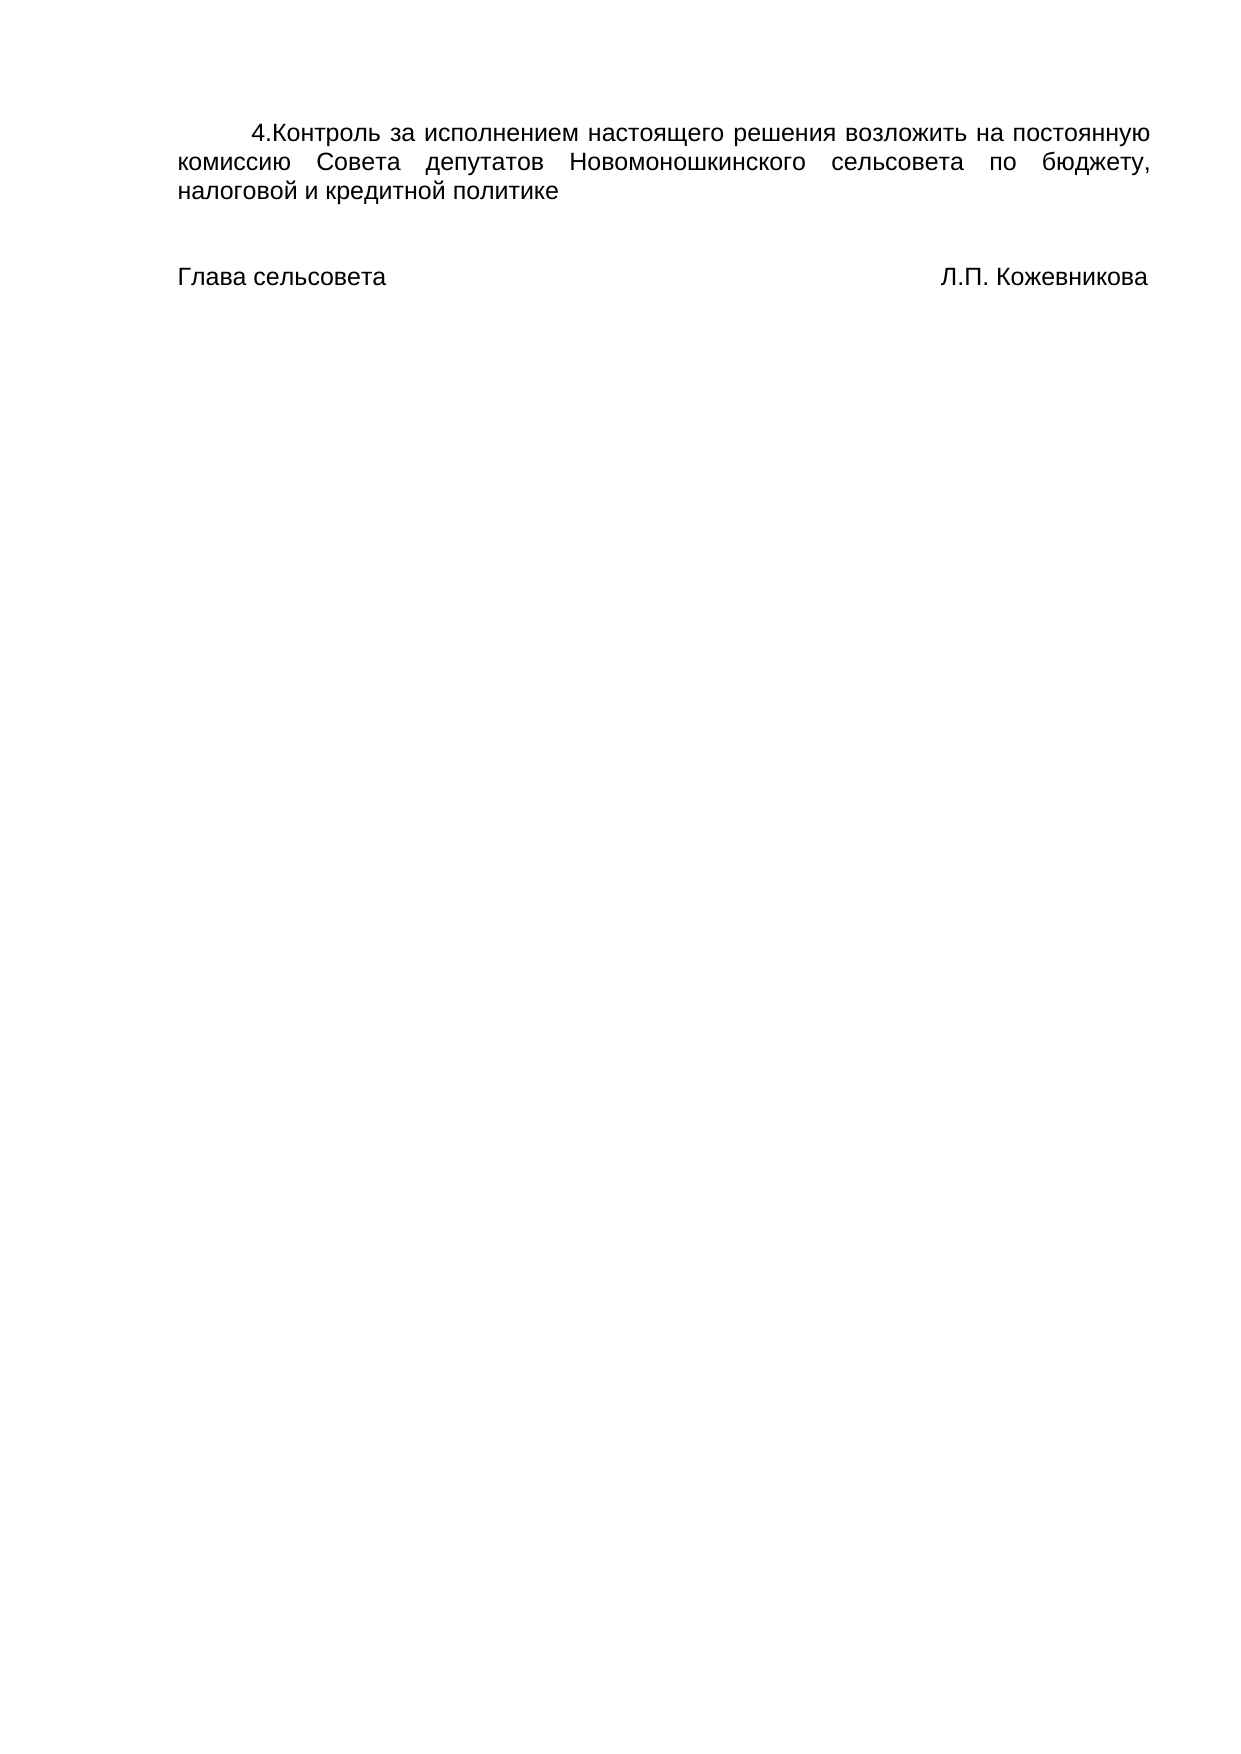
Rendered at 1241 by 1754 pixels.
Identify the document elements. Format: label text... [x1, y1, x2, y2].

text 4.Контроль за исполнением настоящего решения возложить на постоянную комиссию Совета депутатов Новомоношкинского сельсовета по бюджету, налоговой и кредитной политике [177, 118, 1152, 204]
text Глава сельсовета Л.П. Кожевникова [177, 262, 1152, 291]
